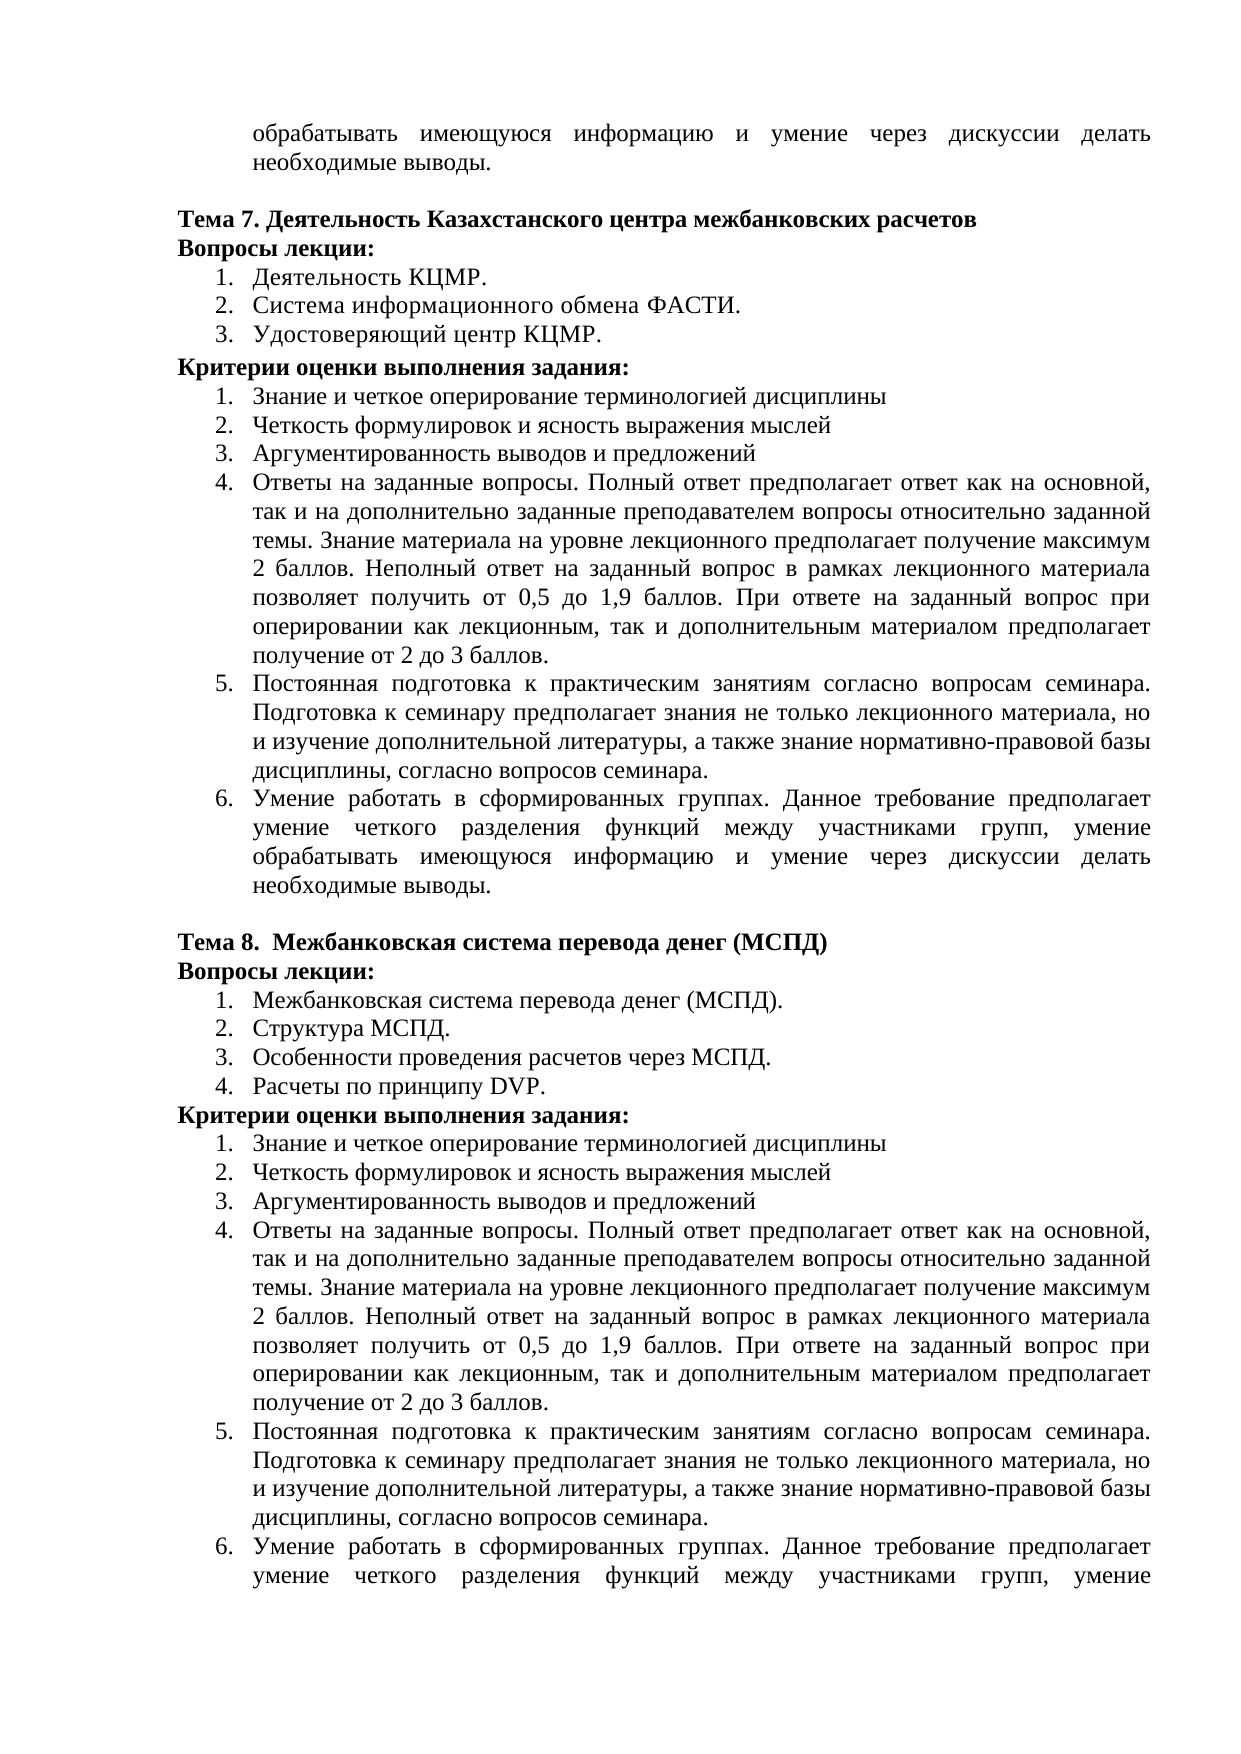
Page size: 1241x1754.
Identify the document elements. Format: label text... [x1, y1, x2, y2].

list Постоянная подготовка к практическим занятиям согласно вопросам семинара. Подготовка к семинару предполагает знания не только лекционного материала, но и изучение дополнительной литературы, а также знание нормативно-правовой базы дисциплины, согласно вопросов семинара. [215, 1416, 1152, 1531]
list Система информационного обмена ФАСТИ. [215, 290, 1152, 319]
list Четкость формулировок и ясность выражения мыслей [215, 1157, 1152, 1186]
list Особенности проведения расчетов через МСПД. [215, 1042, 1152, 1071]
list Знание и четкое оперирование терминологией дисциплины [215, 381, 1152, 410]
list Деятельность КЦМР. [215, 262, 1152, 290]
text Вопросы лекции: [177, 956, 1152, 985]
list Расчеты по принципу DVP. [215, 1071, 1152, 1100]
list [215, 118, 1152, 176]
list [215, 1531, 1152, 1588]
text Вопросы лекции: [177, 233, 1152, 262]
list Постоянная подготовка к практическим занятиям согласно вопросам семинара. Подготовка к семинару предполагает знания не только лекционного материала, но и изучение дополнительной литературы, а также знание нормативно-правовой базы дисциплины, согласно вопросов семинара. [215, 668, 1152, 783]
text Тема 7. Деятельность Казахстанского центра межбанковских расчетов [177, 204, 1152, 233]
list Аргументированность выводов и предложений [215, 438, 1152, 467]
list Аргументированность выводов и предложений [215, 1186, 1152, 1215]
list Тема 8. Межбанковская система перевода денег (МСПД) [177, 927, 1152, 956]
text Критерии оценки выполнения задания: [177, 352, 1152, 381]
list Четкость формулировок и ясность выражения мыслей [215, 410, 1152, 438]
list Межбанковская система перевода денег (МСПД). [215, 985, 1152, 1013]
list Удостоверяющий центр КЦМР. [215, 319, 1152, 348]
text Критерии оценки выполнения задания: [177, 1100, 1152, 1128]
list Знание и четкое оперирование терминологией дисциплины [215, 1128, 1152, 1157]
list Структура МСПД. [215, 1013, 1152, 1042]
